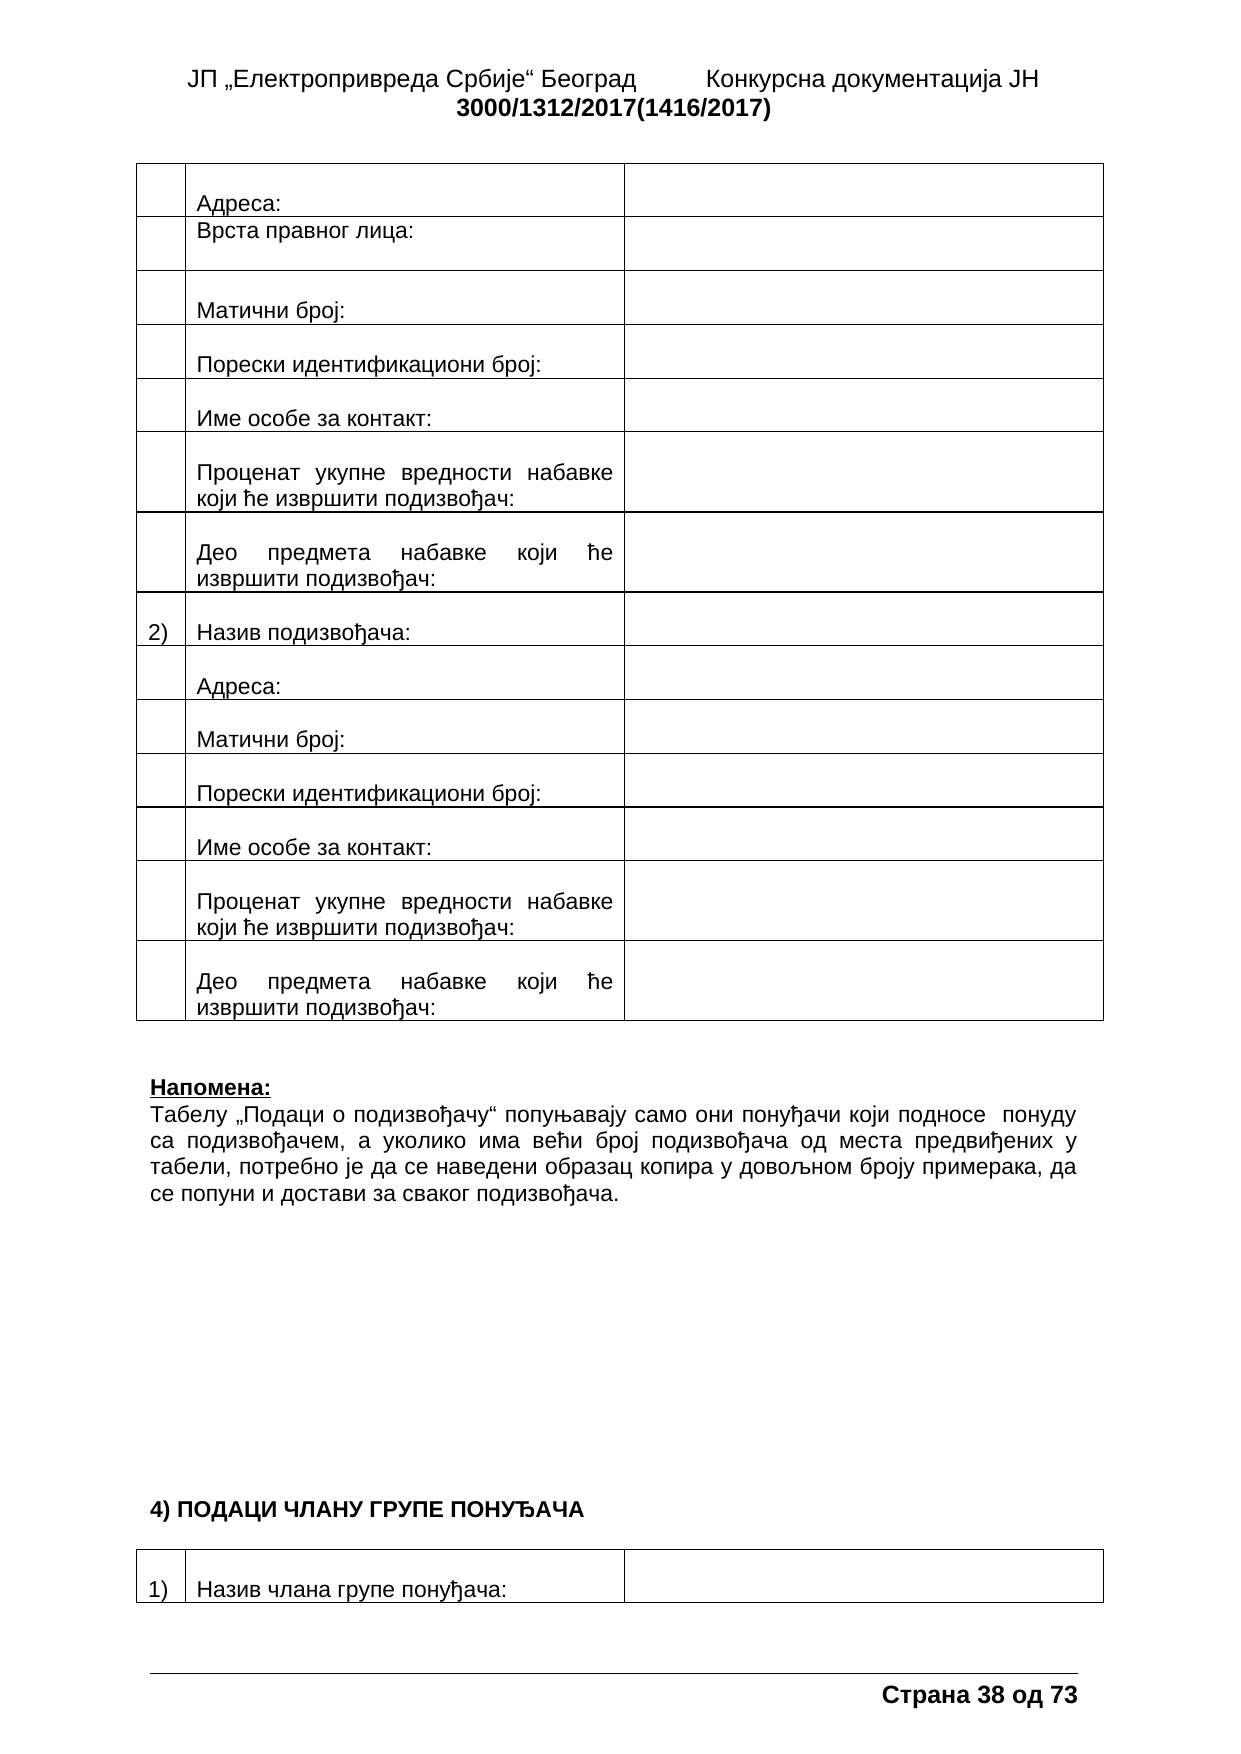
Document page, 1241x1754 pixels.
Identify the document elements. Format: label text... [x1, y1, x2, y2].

table_cell Адреса: [186, 646, 624, 699]
table_cell Име особе за контакт: [186, 379, 624, 431]
table_cell [625, 325, 1103, 377]
table_cell Порески идентификациони број: [186, 754, 624, 806]
table_cell [137, 861, 185, 940]
table_cell Врста правног лица: [186, 217, 624, 270]
table_cell [137, 432, 185, 511]
table_cell Назив подизвођача: [186, 593, 624, 645]
table_cell [137, 808, 185, 860]
table_cell [137, 646, 185, 699]
table_cell [625, 379, 1103, 431]
table_header [625, 1550, 1103, 1602]
table_cell Проценат укупне вредности набавке који ће извршити подизвођач: [186, 861, 624, 940]
table_cell [137, 164, 185, 216]
table_cell [137, 941, 185, 1020]
table_cell [625, 271, 1103, 324]
table_cell [625, 808, 1103, 860]
table_cell [625, 513, 1103, 591]
text Напомена: [150, 1074, 1078, 1101]
table_cell [625, 754, 1103, 806]
table_cell [137, 379, 185, 431]
table_cell [137, 700, 185, 753]
table_cell [625, 941, 1103, 1020]
table_cell [137, 754, 185, 806]
table_cell Део предмета набавке који ће извршити подизвођач: [186, 513, 624, 591]
table_cell [137, 217, 185, 270]
table_cell [137, 513, 185, 591]
table_cell [625, 700, 1103, 753]
table_cell Матични број: [186, 700, 624, 753]
table_cell [137, 325, 185, 377]
table_cell Део предмета набавке који ће извршити подизвођач: [186, 941, 624, 1020]
table_cell [625, 432, 1103, 511]
table_cell [625, 861, 1103, 940]
table_cell Проценат укупне вредности набавке који ће извршити подизвођач: [186, 432, 624, 511]
table_cell Порески идентификациони број: [186, 325, 624, 377]
table_cell [625, 646, 1103, 699]
table_header Назив члана групе понуђача: [186, 1550, 624, 1602]
table_header 1) [137, 1550, 185, 1602]
table_cell Адреса: [186, 164, 624, 216]
table_cell Матични број: [186, 271, 624, 324]
text 4) ПОДАЦИ ЧЛАНУ ГРУПЕ ПОНУЂАЧА [150, 1496, 1078, 1522]
text Табелу „Подаци о подизвођачу“ попуњавају само они понуђачи који подносе понуду са подизвођачем, а уколико има већи број подизвођача од места предвиђених у табели, потребно је да се наведени образац копира у довољном броју примерака, да се попуни и достави за сваког подизвођача. [150, 1101, 1078, 1206]
table_cell [625, 164, 1103, 216]
table_cell 2) [137, 593, 185, 645]
table_cell [625, 217, 1103, 270]
table_cell Име особе за контакт: [186, 808, 624, 860]
table_cell [137, 271, 185, 324]
table_cell [625, 593, 1103, 645]
